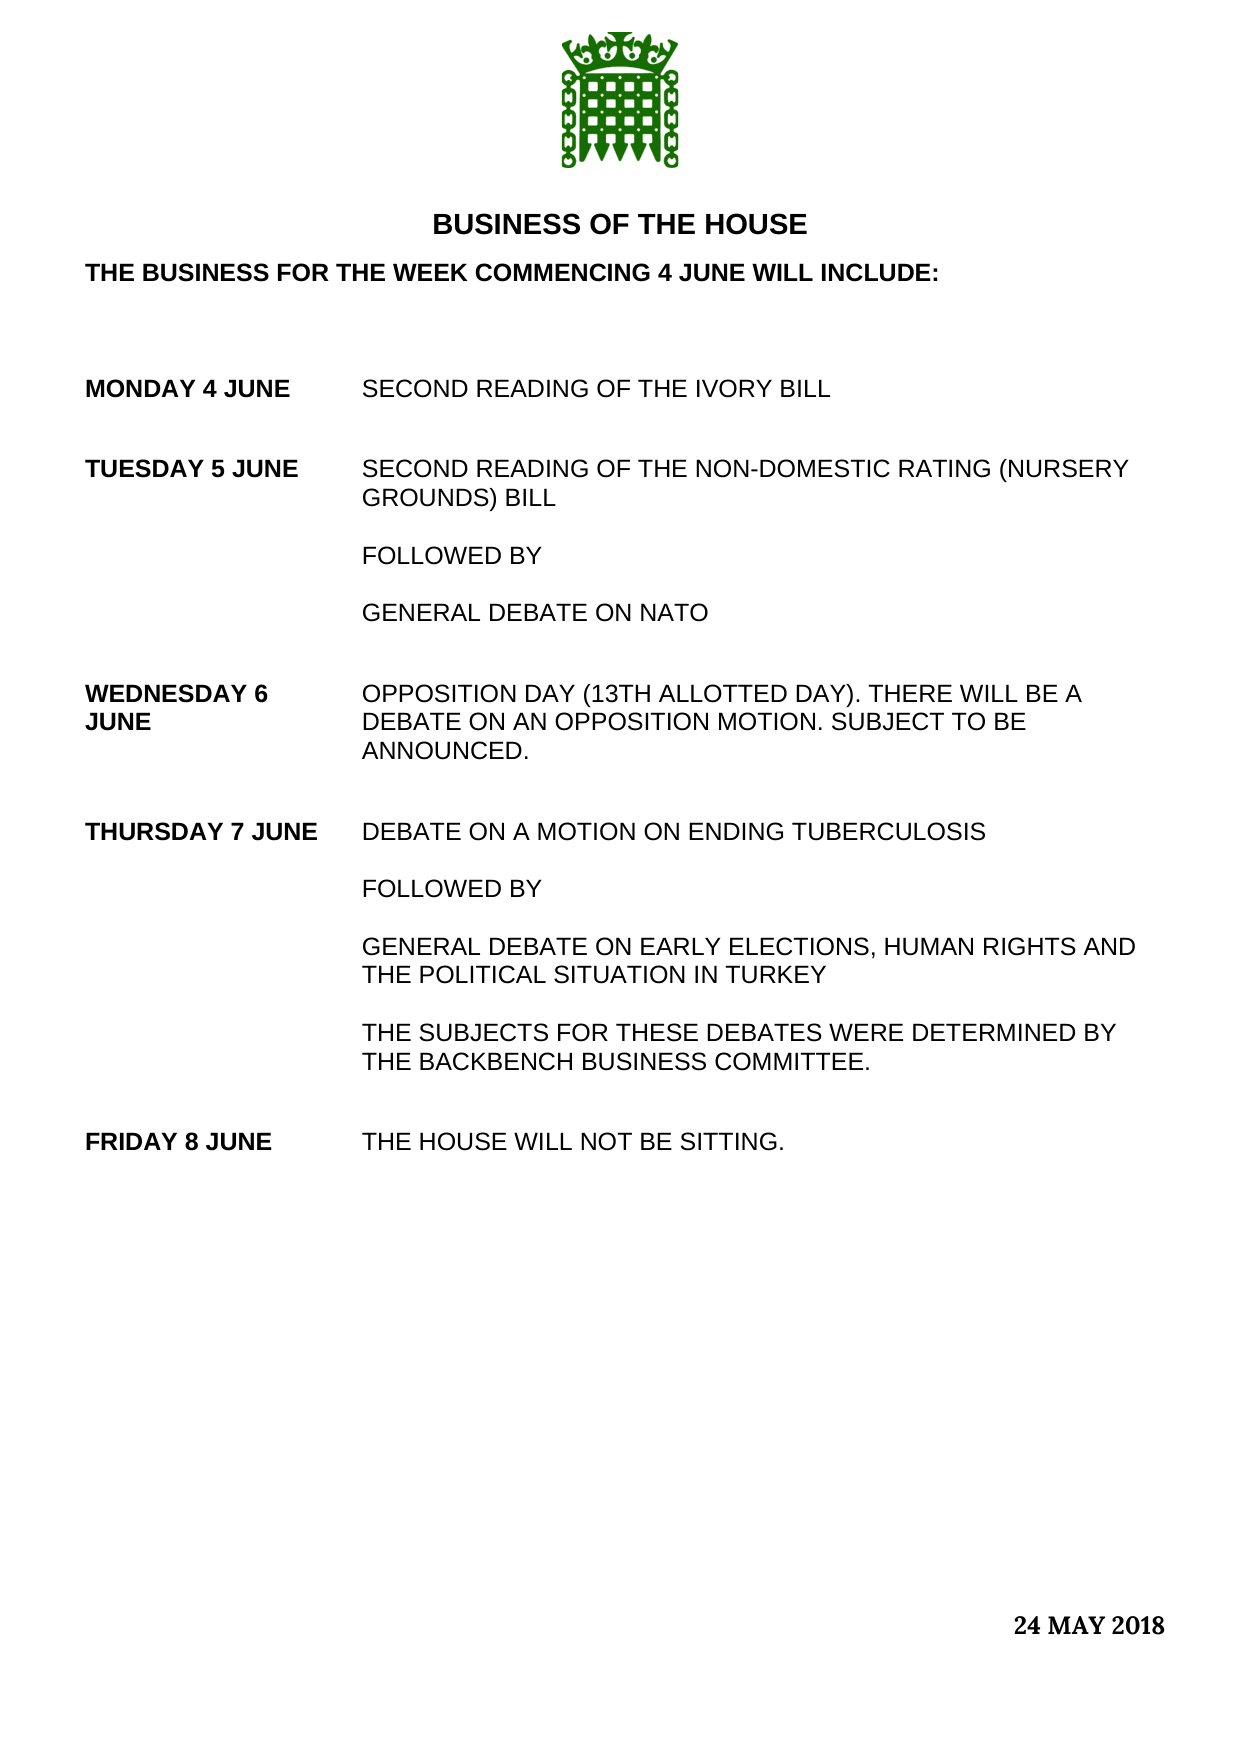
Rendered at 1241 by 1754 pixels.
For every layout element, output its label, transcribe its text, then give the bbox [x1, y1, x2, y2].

table_cell FRIDAY 8 JUNE [75, 1088, 350, 1177]
table_cell WEDNESDAY 6 JUNE [75, 668, 350, 775]
table_cell DEBATE ON A MOTION ON ENDING TUBERCULOSIS FOLLOWED BY GENERAL DEBATE ON EARLY ELECTIONS, HUMAN RIGHTS AND THE POLITICAL SITUATION IN TURKEY THE SUBJECTS FOR THESE DEBATES WERE DETERMINED BY THE BACKBENCH BUSINESS COMMITTEE. [352, 777, 1165, 1086]
table_cell OPPOSITION DAY (13TH ALLOTTED DAY). THERE WILL BE A DEBATE ON AN OPPOSITION MOTION. SUBJECT TO BE ANNOUNCED. [352, 668, 1165, 775]
table_cell SECOND READING OF THE NON-DOMESTIC RATING (NURSERY GROUNDS) BILL FOLLOWED BY GENERAL DEBATE ON NATO [352, 444, 1165, 666]
picture [561, 32, 679, 168]
table_header SECOND READING OF THE IVORY BILL [352, 364, 1165, 442]
table_header THE BUSINESS FOR THE WEEK COMMENCING 4 JUNE WILL INCLUDE: [75, 248, 1165, 326]
table_cell THURSDAY 7 JUNE [75, 777, 350, 1086]
table_cell TUESDAY 5 JUNE [75, 444, 350, 666]
table_header MONDAY 4 JUNE [75, 364, 350, 442]
text BUSINESS OF THE HOUSE [150, 207, 1090, 241]
table_cell THE HOUSE WILL NOT BE SITTING. [352, 1088, 1165, 1177]
